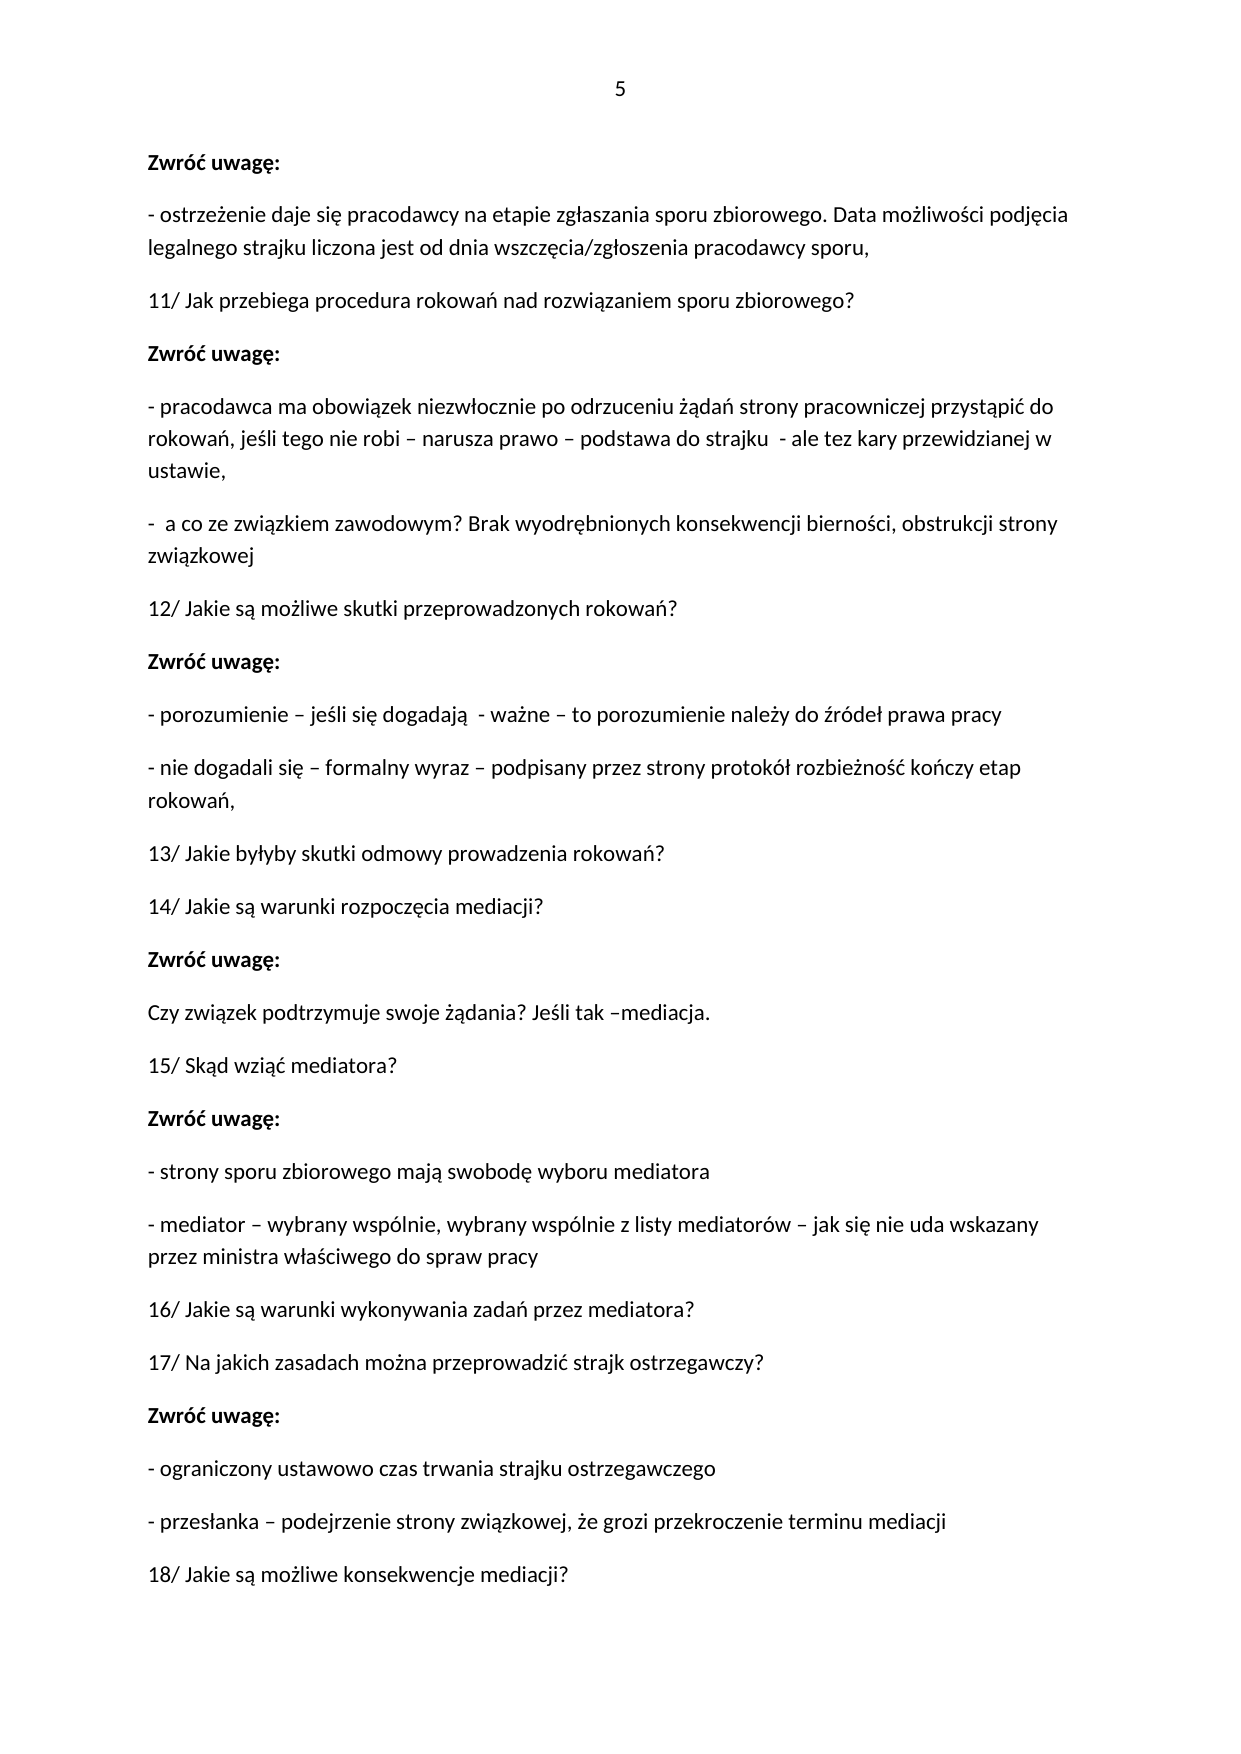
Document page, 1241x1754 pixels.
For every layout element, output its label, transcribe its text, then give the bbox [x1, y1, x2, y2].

text Czy związek podtrzymuje swoje żądania? Jeśli tak –mediacja. [148, 998, 1093, 1026]
text - ograniczony ustawowo czas trwania strajku ostrzegawczego [148, 1454, 1093, 1482]
text - strony sporu zbiorowego mają swobodę wyboru mediatora [148, 1157, 1093, 1185]
text 15/ Skąd wziąć mediatora? [148, 1051, 1093, 1079]
text Zwróć uwagę: [148, 339, 1093, 367]
text 16/ Jakie są warunki wykonywania zadań przez mediatora? [148, 1295, 1093, 1323]
text 14/ Jakie są warunki rozpoczęcia mediacji? [148, 892, 1093, 920]
text Zwróć uwagę: [148, 1104, 1093, 1132]
text - a co ze związkiem zawodowym? Brak wyodrębnionych konsekwencji bierności, obstrukcji strony związkowej [148, 509, 1093, 569]
text - pracodawca ma obowiązek niezwłocznie po odrzuceniu żądań strony pracowniczej przystąpić do rokowań, jeśli tego nie robi – narusza prawo – podstawa do strajku - ale tez kary przewidzianej w ustawie, [148, 392, 1093, 484]
text - porozumienie – jeśli się dogadają - ważne – to porozumienie należy do źródeł prawa pracy [148, 701, 1093, 728]
text 13/ Jakie byłyby skutki odmowy prowadzenia rokowań? [148, 839, 1093, 867]
text 18/ Jakie są możliwe konsekwencje mediacji? [148, 1560, 1093, 1588]
text Zwróć uwagę: [148, 647, 1093, 676]
text 17/ Na jakich zasadach można przeprowadzić strajk ostrzegawczy? [148, 1348, 1093, 1376]
text Zwróć uwagę: [148, 148, 1093, 176]
text 11/ Jak przebiega procedura rokowań nad rozwiązaniem sporu zbiorowego? [148, 286, 1093, 314]
text Zwróć uwagę: [148, 1401, 1093, 1429]
text - przesłanka – podejrzenie strony związkowej, że grozi przekroczenie terminu mediacji [148, 1507, 1093, 1535]
text - ostrzeżenie daje się pracodawcy na etapie zgłaszania sporu zbiorowego. Data możliwości podjęcia legalnego strajku liczona jest od dnia wszczęcia/zgłoszenia pracodawcy sporu, [148, 201, 1093, 261]
text - nie dogadali się – formalny wyraz – podpisany przez strony protokół rozbieżność kończy etap rokowań, [148, 753, 1093, 814]
text Zwróć uwagę: [148, 945, 1093, 973]
text - mediator – wybrany wspólnie, wybrany wspólnie z listy mediatorów – jak się nie uda wskazany przez ministra właściwego do spraw pracy [148, 1210, 1093, 1270]
text 12/ Jakie są możliwe skutki przeprowadzonych rokowań? [148, 594, 1093, 622]
